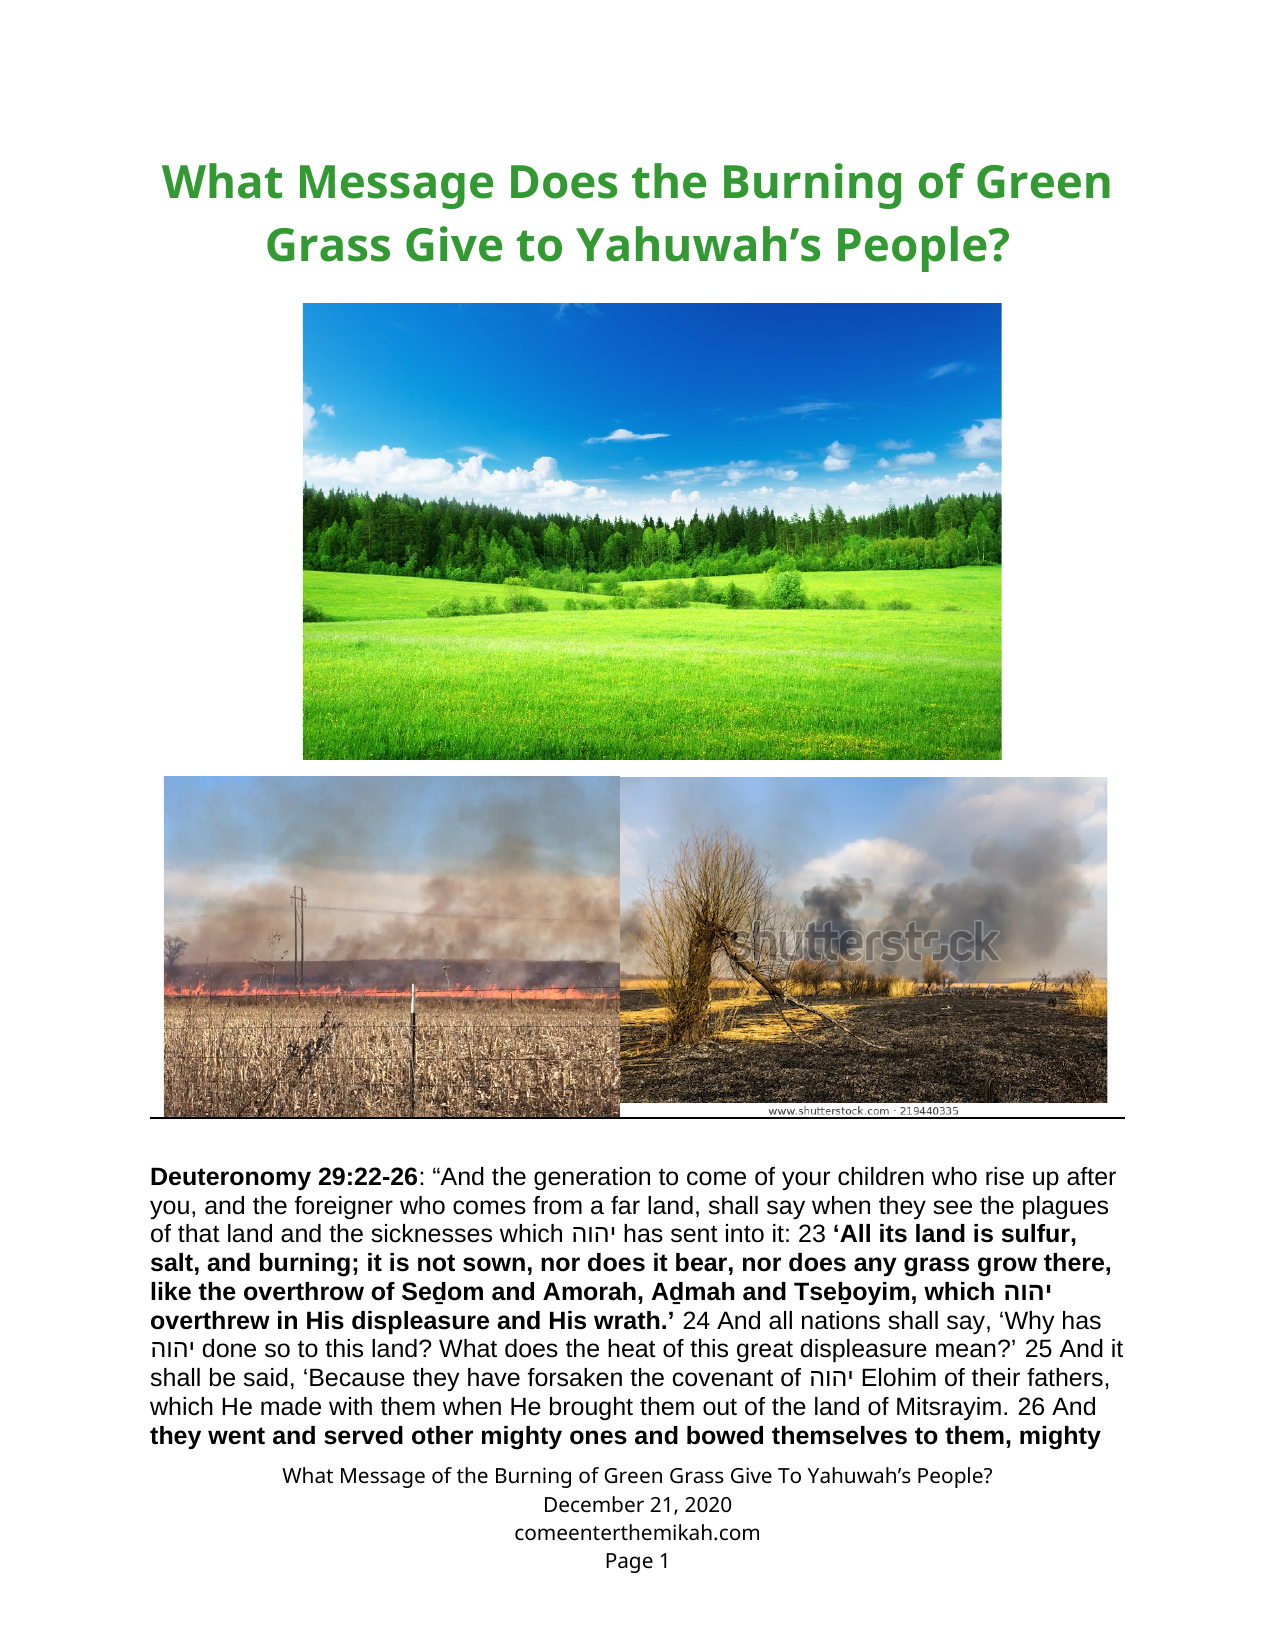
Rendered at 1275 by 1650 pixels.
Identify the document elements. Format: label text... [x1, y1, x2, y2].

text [150, 1162, 1125, 1449]
picture [302, 303, 1002, 760]
picture [163, 776, 1108, 1117]
text What Message Does the Burning of Green Grass Give to Yahuwah’s People? [150, 150, 1125, 275]
